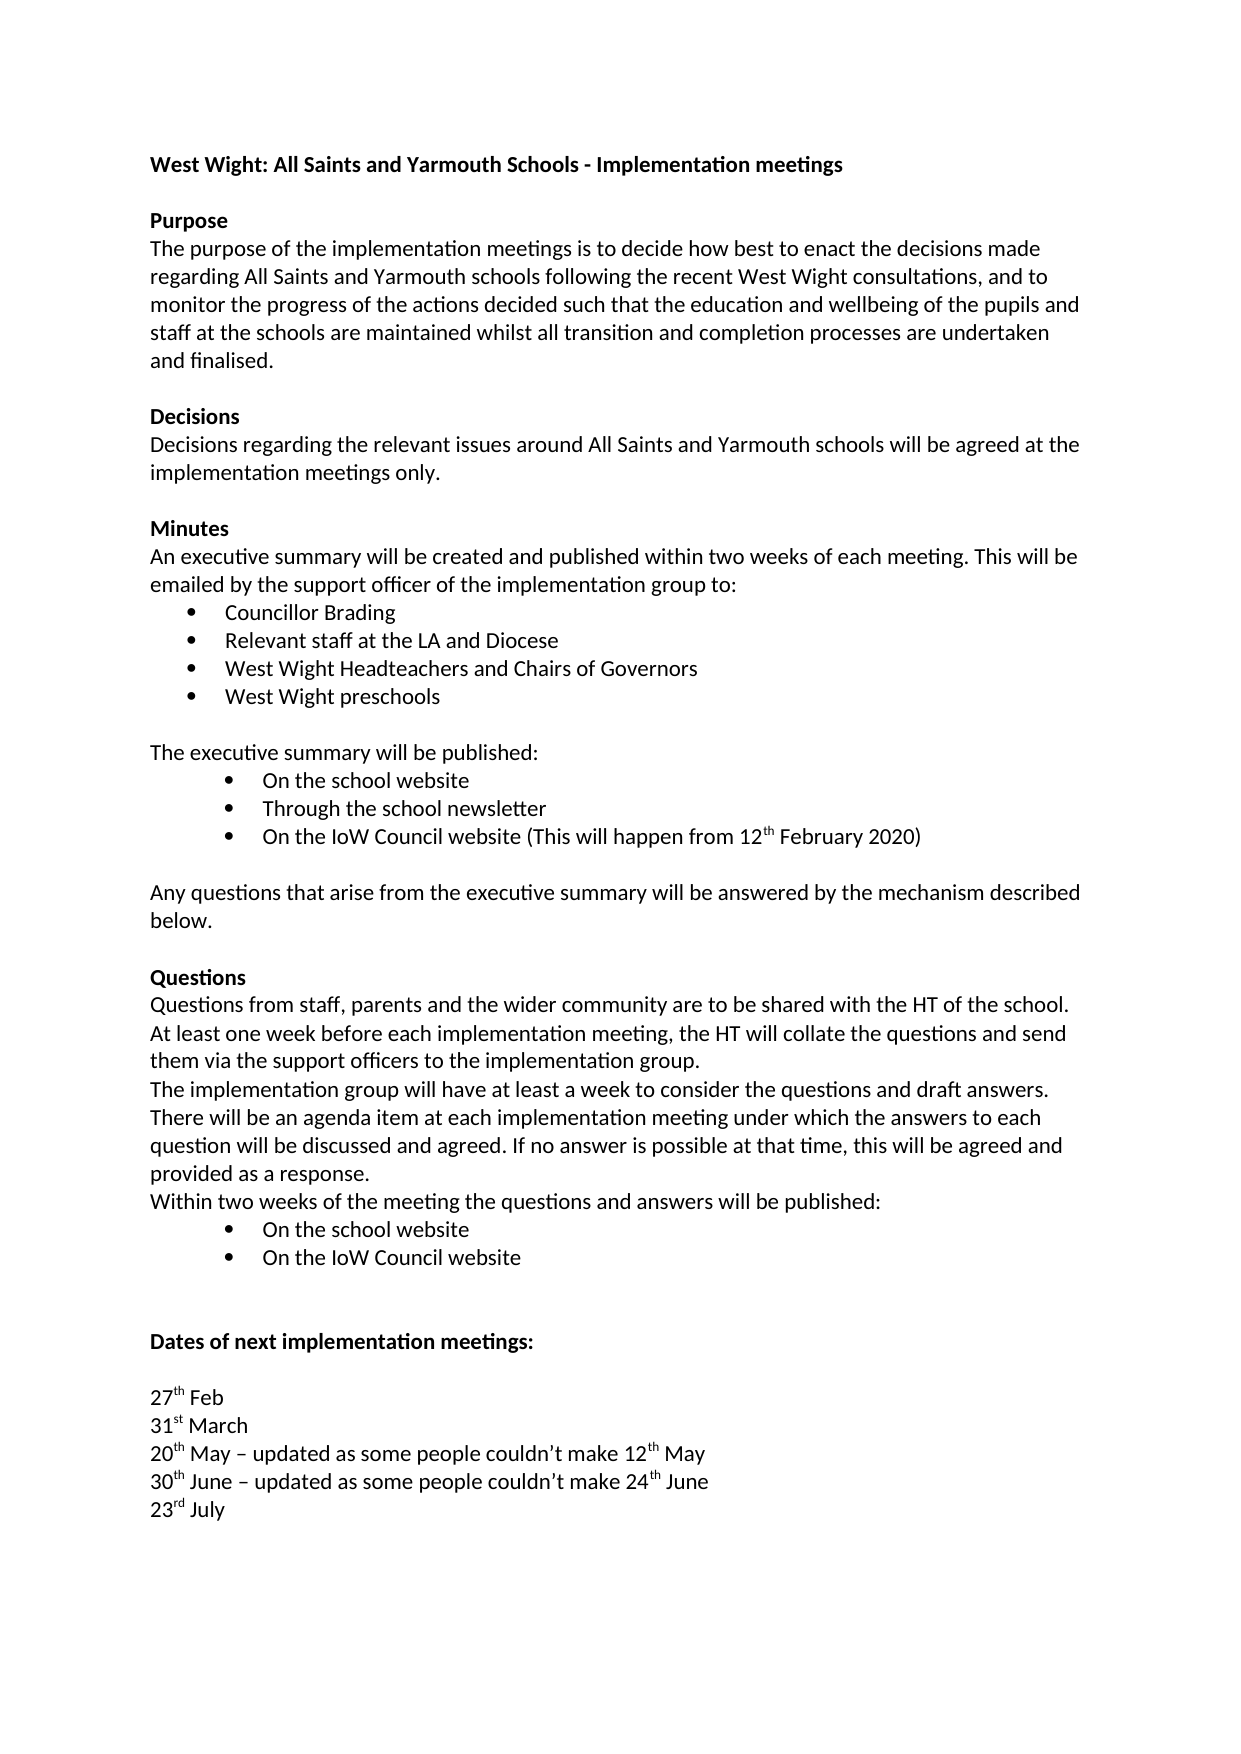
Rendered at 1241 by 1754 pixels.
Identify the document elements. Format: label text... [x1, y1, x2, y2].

text The purpose of the implementation meetings is to decide how best to enact the decisions made regarding All Saints and Yarmouth schools following the recent West Wight consultations, and to monitor the progress of the actions decided such that the education and wellbeing of the pupils and staff at the schools are maintained whilst all transition and completion processes are undertaken and finalised. [150, 234, 1090, 374]
list Relevant staff at the LA and Diocese [187, 626, 1090, 654]
list West Wight Headteachers and Chairs of Governors [187, 654, 1090, 682]
text At least one week before each implementation meeting, the HT will collate the questions and send them via the support officers to the implementation group. [150, 1019, 1090, 1075]
text Within two weeks of the meeting the questions and answers will be published: [150, 1187, 1090, 1215]
text 31st March [150, 1411, 1090, 1439]
text Any questions that arise from the executive summary will be answered by the mechanism described below. [150, 878, 1090, 934]
text 20th May – updated as some people couldn’t make 12th May [150, 1439, 1090, 1467]
list On the IoW Council website (This will happen from 12th February 2020) [225, 822, 1090, 851]
list On the IoW Council website [225, 1243, 1090, 1271]
text There will be an agenda item at each implementation meeting under which the answers to each question will be discussed and agreed. If no answer is possible at that time, this will be agreed and provided as a response. [150, 1103, 1090, 1187]
text An executive summary will be created and published within two weeks of each meeting. This will be emailed by the support officer of the implementation group to: [150, 542, 1090, 598]
text 23rd July [150, 1495, 1090, 1523]
text Questions from staff, parents and the wider community are to be shared with the HT of the school. [150, 991, 1090, 1019]
text The implementation group will have at least a week to consider the questions and draft answers. [150, 1075, 1090, 1103]
text Questions [150, 963, 1090, 991]
text Decisions [150, 402, 1090, 430]
list West Wight preschools [187, 682, 1090, 710]
text 30th June – updated as some people couldn’t make 24th June [150, 1467, 1090, 1495]
list On the school website [225, 1215, 1090, 1243]
text Purpose [150, 206, 1090, 234]
text West Wight: All Saints and Yarmouth Schools - Implementation meetings [150, 150, 1090, 178]
text Decisions regarding the relevant issues around All Saints and Yarmouth schools will be agreed at the implementation meetings only. [150, 430, 1090, 486]
text The executive summary will be published: [150, 738, 1090, 766]
text Dates of next implementation meetings: [150, 1327, 1090, 1355]
list On the school website [225, 766, 1090, 794]
list Councillor Brading [187, 598, 1090, 626]
text Minutes [150, 514, 1090, 542]
list Through the school newsletter [225, 794, 1090, 822]
text 27th Feb [150, 1383, 1090, 1411]
